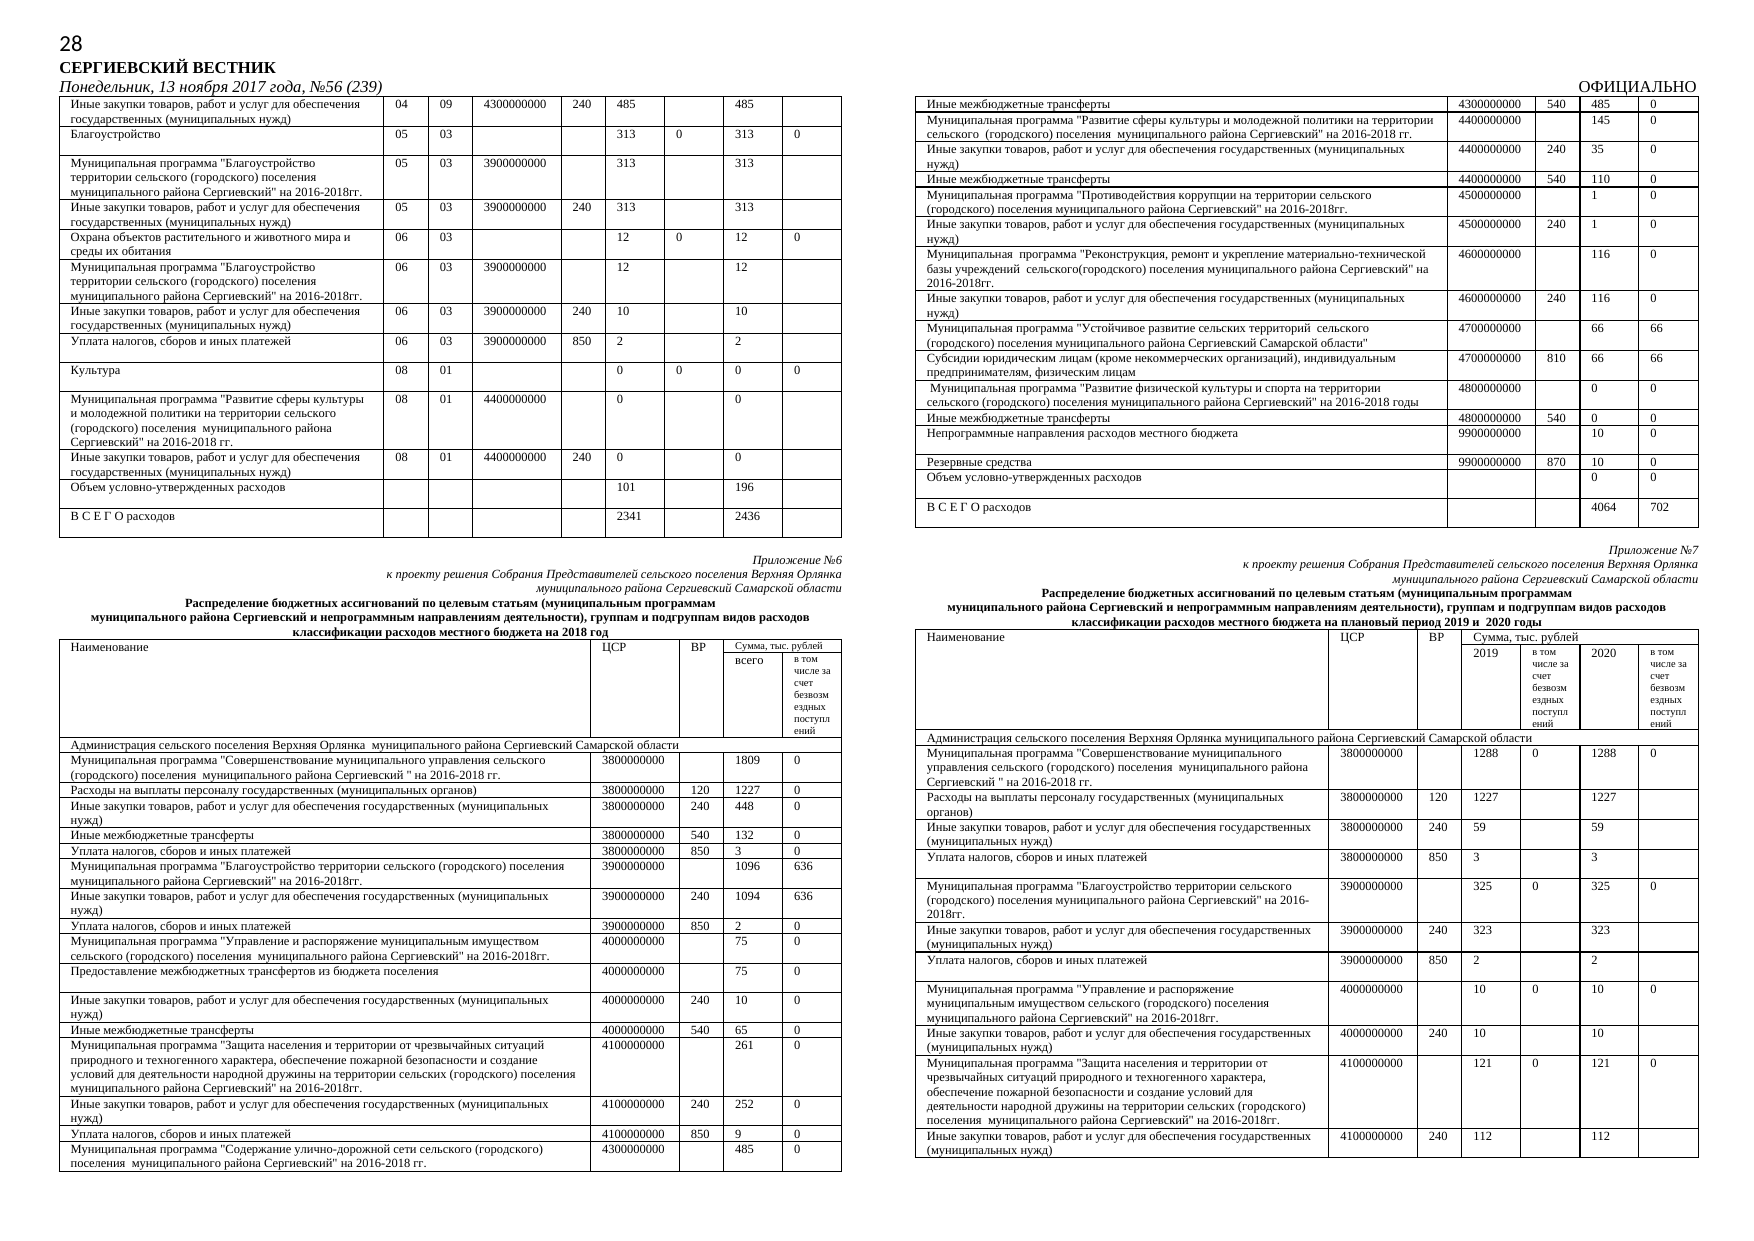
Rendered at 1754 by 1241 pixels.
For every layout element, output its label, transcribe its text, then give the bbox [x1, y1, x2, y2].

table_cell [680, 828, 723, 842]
text Приложение №6 [59, 552, 842, 567]
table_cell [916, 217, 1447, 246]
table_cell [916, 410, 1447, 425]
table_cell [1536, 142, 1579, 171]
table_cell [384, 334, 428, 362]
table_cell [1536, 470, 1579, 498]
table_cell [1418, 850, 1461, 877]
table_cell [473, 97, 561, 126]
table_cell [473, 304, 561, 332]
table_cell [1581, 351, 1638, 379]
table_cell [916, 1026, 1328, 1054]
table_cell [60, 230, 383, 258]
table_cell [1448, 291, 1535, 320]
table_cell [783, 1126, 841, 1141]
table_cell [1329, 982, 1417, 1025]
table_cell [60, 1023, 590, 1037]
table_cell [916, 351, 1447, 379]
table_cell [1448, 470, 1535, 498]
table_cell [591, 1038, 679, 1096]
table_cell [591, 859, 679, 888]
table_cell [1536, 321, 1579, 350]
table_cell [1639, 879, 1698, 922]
text муниципального района Сергиевский и непрограммным направлениям деятельности), группам и подгруппам видов расходов классификации расходов местного бюджета на 2018 год [59, 610, 842, 639]
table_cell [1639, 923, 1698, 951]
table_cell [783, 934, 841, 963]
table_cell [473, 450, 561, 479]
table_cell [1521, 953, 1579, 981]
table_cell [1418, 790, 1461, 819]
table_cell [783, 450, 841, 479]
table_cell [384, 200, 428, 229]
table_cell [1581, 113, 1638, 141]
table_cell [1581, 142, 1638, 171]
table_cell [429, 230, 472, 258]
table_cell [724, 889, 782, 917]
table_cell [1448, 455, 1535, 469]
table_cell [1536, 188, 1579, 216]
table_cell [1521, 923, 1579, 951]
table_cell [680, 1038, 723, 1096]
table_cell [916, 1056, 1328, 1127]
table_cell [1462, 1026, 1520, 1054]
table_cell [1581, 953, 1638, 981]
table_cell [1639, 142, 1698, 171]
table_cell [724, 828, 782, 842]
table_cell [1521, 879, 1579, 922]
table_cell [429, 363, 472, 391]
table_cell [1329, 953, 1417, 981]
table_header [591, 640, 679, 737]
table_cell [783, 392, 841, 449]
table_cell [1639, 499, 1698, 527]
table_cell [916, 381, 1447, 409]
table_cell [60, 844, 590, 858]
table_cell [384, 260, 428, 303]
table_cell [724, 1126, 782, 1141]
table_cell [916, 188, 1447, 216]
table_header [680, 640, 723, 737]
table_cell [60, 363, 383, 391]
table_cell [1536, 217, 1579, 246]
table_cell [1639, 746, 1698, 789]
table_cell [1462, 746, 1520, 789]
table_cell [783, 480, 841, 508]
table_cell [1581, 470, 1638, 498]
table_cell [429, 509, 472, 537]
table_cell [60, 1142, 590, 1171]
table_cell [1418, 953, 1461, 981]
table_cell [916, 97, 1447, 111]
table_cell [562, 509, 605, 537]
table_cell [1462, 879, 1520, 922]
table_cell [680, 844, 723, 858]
text Приложение №7 [915, 543, 1698, 557]
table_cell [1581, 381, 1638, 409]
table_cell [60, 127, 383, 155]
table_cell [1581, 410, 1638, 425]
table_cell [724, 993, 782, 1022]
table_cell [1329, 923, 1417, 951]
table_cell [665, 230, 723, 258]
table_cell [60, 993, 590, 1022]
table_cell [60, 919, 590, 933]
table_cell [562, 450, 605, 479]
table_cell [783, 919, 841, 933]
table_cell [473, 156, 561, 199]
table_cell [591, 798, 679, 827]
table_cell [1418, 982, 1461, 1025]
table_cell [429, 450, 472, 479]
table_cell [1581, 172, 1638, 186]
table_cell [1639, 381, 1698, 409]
text к проекту решения Собрания Представителей сельского поселения Верхняя Орлянка [59, 567, 842, 581]
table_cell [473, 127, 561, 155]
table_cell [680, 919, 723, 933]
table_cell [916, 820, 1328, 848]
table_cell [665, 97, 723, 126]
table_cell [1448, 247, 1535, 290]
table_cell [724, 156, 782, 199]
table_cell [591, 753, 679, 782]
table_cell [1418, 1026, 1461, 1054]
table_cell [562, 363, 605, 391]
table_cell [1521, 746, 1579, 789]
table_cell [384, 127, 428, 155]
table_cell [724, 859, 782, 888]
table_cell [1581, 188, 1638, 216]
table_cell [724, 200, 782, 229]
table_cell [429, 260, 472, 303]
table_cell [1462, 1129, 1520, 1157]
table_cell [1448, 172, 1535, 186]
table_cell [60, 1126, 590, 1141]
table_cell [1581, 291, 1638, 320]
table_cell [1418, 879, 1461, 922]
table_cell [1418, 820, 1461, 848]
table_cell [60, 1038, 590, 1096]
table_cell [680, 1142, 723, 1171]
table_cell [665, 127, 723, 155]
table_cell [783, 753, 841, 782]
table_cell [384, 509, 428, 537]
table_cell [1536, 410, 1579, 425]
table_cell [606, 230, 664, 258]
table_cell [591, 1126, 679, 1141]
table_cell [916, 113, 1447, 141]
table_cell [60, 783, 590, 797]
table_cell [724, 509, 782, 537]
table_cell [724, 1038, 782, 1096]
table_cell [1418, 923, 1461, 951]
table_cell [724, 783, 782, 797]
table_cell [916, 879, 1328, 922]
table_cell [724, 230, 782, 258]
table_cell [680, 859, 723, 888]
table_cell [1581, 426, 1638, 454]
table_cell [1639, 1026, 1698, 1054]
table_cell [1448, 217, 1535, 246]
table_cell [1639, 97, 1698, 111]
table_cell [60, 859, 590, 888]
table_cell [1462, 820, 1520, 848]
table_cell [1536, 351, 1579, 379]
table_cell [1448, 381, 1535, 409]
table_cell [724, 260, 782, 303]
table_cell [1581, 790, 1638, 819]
text муниципального района Сергиевский Самарской области [915, 571, 1698, 586]
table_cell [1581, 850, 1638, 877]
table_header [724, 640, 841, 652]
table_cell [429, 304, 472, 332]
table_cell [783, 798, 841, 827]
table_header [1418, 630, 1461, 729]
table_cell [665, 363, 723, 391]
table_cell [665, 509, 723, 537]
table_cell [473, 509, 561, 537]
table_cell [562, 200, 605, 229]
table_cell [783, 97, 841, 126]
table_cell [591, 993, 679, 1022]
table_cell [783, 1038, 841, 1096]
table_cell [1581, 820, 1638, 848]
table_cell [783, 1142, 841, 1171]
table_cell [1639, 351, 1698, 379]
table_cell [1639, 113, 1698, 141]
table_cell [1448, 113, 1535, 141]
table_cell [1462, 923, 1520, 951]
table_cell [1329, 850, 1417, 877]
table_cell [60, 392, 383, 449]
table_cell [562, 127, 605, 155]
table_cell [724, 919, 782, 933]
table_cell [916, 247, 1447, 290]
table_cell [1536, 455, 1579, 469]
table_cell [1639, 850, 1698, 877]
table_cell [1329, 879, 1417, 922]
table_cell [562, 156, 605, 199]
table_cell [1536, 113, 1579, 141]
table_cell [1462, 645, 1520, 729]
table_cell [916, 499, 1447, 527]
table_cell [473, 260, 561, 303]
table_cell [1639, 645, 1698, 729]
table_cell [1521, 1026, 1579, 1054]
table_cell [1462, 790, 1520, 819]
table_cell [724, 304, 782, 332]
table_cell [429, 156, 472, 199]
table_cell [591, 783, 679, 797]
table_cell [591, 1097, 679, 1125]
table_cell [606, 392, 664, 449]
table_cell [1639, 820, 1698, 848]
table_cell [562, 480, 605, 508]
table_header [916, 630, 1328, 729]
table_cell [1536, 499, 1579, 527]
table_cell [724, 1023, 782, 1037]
text муниципального района Сергиевский и непрограммным направлениям деятельности), группам и подгруппам видов расходов классификации расходов местного бюджета на плановый период 2019 и 2020 годы [915, 600, 1698, 629]
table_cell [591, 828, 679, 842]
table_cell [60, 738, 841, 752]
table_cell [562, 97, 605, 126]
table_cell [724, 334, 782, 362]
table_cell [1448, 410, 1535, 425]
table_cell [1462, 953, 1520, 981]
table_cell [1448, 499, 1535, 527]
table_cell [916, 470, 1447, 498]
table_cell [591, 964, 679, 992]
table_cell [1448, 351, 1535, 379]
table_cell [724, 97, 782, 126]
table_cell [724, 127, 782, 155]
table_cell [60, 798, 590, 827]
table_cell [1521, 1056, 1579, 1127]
text муниципального района Сергиевский Самарской области [59, 581, 842, 596]
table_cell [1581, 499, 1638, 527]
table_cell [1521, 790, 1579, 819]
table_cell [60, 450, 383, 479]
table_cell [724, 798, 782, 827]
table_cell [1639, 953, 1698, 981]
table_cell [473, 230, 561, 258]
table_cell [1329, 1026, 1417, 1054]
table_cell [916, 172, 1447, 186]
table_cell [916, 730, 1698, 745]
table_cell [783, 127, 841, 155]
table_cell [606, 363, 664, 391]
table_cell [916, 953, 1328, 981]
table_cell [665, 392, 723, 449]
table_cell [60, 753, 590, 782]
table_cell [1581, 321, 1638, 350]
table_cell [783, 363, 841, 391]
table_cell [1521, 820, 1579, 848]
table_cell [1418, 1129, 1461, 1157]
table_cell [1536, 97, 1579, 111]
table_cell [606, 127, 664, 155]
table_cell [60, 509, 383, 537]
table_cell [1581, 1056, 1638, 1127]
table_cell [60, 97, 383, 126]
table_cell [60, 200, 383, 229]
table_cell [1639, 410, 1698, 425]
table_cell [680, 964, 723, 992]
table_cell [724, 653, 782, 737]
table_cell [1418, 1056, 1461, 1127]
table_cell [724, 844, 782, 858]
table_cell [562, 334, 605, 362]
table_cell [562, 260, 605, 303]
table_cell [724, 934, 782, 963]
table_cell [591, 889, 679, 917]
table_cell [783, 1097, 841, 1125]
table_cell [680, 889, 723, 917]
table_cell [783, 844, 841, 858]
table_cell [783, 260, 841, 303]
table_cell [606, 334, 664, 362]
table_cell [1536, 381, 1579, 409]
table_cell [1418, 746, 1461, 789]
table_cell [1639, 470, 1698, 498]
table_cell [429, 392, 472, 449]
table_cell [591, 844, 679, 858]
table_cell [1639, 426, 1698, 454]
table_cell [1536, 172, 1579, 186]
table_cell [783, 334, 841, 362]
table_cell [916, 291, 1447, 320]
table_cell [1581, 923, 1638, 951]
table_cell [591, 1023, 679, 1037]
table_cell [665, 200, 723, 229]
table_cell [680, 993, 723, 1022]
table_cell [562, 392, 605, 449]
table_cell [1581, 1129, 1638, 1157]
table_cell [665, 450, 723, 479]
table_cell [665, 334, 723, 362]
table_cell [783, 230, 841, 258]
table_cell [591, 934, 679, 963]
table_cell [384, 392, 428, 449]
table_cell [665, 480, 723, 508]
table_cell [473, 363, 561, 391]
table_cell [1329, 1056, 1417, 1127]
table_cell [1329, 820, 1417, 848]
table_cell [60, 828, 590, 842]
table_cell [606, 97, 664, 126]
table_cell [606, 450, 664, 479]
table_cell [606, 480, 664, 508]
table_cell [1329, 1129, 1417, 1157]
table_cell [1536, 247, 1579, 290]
text к проекту решения Собрания Представителей сельского поселения Верхняя Орлянка [915, 557, 1698, 571]
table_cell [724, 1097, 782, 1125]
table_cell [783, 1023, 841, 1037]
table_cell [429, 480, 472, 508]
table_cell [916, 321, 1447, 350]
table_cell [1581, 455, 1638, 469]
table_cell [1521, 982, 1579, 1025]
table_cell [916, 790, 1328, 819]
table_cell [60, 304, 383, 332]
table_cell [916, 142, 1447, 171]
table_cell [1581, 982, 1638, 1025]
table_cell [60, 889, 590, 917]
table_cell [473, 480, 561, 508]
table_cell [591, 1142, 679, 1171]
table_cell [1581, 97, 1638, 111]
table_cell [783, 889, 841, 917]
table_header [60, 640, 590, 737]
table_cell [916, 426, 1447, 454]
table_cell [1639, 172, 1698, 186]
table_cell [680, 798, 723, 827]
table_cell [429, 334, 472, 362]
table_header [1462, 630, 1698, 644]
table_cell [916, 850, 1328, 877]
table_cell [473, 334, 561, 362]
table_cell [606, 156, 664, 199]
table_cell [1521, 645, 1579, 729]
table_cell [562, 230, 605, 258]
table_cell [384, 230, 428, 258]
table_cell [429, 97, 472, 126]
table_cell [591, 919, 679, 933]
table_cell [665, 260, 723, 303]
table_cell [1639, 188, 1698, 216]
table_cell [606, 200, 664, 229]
text Распределение бюджетных ассигнований по целевым статьям (муниципальным программам [59, 596, 842, 610]
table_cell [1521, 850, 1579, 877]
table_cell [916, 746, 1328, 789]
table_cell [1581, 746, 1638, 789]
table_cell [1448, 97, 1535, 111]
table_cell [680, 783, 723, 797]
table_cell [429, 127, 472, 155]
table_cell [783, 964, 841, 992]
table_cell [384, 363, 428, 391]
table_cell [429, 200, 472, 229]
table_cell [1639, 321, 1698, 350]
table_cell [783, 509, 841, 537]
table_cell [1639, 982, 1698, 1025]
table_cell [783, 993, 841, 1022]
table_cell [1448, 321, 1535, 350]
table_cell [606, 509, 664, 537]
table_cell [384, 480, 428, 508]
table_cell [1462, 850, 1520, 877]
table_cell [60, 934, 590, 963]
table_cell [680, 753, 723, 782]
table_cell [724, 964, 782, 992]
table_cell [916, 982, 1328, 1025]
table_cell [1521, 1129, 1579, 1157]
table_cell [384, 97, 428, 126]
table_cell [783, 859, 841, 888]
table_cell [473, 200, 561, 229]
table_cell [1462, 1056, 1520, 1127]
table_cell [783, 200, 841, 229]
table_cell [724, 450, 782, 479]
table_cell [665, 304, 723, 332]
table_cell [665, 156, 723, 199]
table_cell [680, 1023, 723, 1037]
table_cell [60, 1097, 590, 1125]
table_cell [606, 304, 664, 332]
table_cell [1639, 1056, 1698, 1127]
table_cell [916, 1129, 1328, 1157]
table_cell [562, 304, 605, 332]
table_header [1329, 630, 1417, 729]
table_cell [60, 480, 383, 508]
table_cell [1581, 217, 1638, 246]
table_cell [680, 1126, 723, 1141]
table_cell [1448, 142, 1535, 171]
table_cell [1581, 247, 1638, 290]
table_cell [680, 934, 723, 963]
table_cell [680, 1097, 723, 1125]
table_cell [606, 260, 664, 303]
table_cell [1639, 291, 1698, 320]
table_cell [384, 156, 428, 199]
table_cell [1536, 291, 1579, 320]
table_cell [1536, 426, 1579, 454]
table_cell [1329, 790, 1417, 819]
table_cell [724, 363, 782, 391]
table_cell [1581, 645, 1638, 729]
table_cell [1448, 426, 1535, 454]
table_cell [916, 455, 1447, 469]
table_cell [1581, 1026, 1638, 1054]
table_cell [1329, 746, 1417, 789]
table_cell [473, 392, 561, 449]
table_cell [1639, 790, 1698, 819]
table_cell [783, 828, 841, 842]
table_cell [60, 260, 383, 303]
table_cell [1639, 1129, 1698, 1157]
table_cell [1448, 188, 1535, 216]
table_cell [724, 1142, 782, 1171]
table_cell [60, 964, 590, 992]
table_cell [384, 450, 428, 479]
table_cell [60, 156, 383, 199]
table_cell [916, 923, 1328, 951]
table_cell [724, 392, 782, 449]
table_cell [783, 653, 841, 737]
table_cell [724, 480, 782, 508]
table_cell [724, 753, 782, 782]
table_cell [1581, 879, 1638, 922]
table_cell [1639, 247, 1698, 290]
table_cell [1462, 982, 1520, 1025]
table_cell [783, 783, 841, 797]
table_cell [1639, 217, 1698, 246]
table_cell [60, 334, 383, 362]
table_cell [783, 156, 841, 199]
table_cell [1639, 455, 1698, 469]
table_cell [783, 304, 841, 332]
text Распределение бюджетных ассигнований по целевым статьям (муниципальным программам [915, 586, 1698, 600]
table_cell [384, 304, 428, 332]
